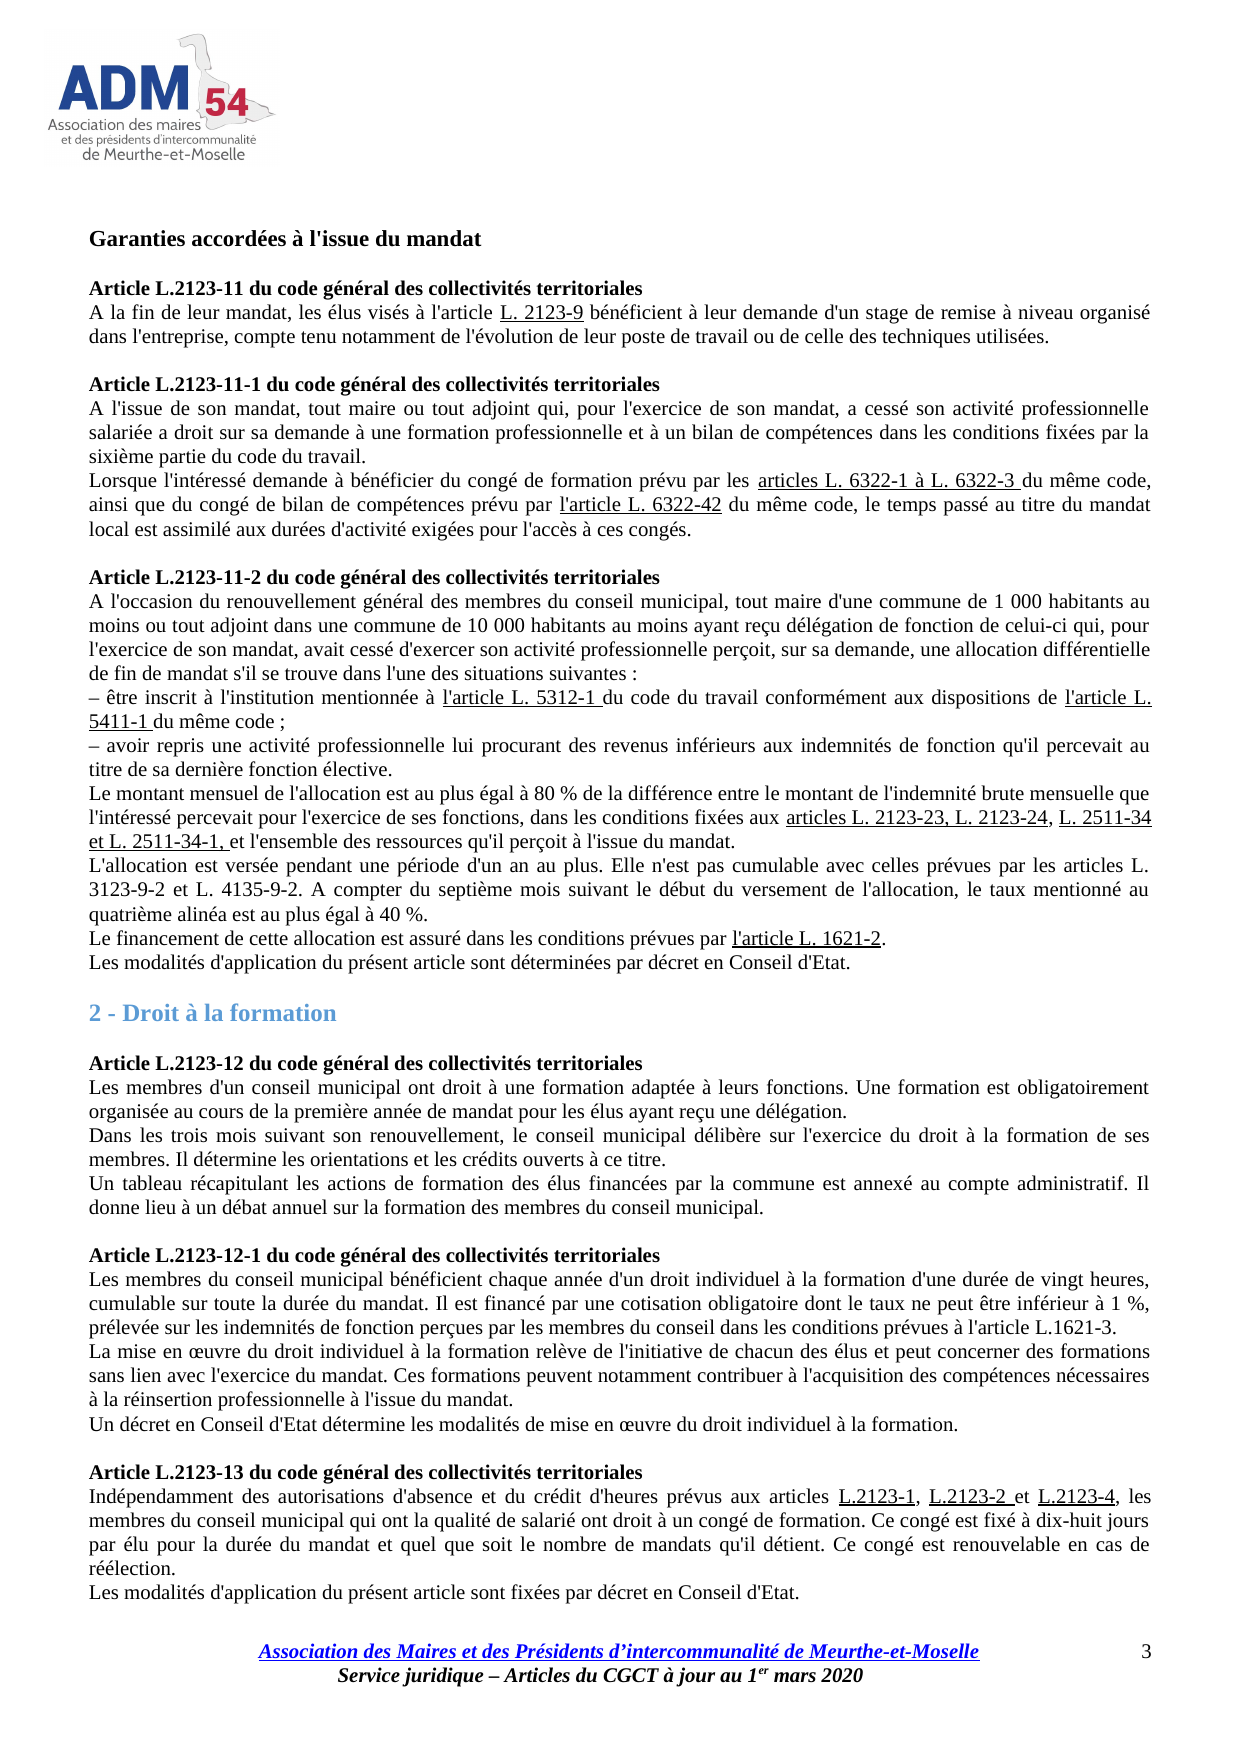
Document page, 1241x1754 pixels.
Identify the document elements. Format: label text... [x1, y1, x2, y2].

text Les modalités d'application du présent article sont déterminées par décret en Conseil d'Etat. [89, 949, 1152, 974]
text 2 - Droit à la formation [89, 998, 1152, 1026]
text Les membres d'un conseil municipal ont droit à une formation adaptée à leurs fonctions. Une formation est obligatoirement organisée au cours de la première année de mandat pour les élus ayant reçu une délégation. [89, 1074, 1152, 1123]
text Article L.2123-12-1 du code général des collectivités territoriales [89, 1243, 1152, 1267]
text Dans les trois mois suivant son renouvellement, le conseil municipal délibère sur l'exercice du droit à la formation de ses membres. Il détermine les orientations et les crédits ouverts à ce titre. [89, 1123, 1152, 1171]
text – avoir repris une activité professionnelle lui procurant des revenus inférieurs aux indemnités de fonction qu'il percevait au titre de sa dernière fonction élective. [89, 733, 1152, 781]
text Article L.2123-13 du code général des collectivités territoriales [89, 1459, 1152, 1484]
text La mise en œuvre du droit individuel à la formation relève de l'initiative de chacun des élus et peut concerner des formations sans lien avec l'exercice du mandat. Ces formations peuvent notamment contribuer à l'acquisition des compétences nécessaires à la réinsertion professionnelle à l'issue du mandat. [89, 1339, 1152, 1411]
text Indépendamment des autorisations d'absence et du crédit d'heures prévus aux articles L.2123-1, L.2123-2 et L.2123-4, les membres du conseil municipal qui ont la qualité de salarié ont droit à un congé de formation. Ce congé est fixé à dix-huit jours par élu pour la durée du mandat et quel que soit le nombre de mandats qu'il détient. Ce congé est renouvelable en cas de réélection. [89, 1484, 1152, 1580]
text Article L.2123-11-1 du code général des collectivités territoriales [89, 372, 1152, 396]
text L'allocation est versée pendant une période d'un an au plus. Elle n'est pas cumulable avec celles prévues par les articles L. 3123-9-2 et L. 4135-9-2. A compter du septième mois suivant le début du versement de l'allocation, le taux mentionné au quatrième alinéa est au plus égal à 40 %. [89, 853, 1152, 926]
text – être inscrit à l'institution mentionnée à l'article L. 5312-1 du code du travail conformément aux dispositions de l'article L. 5411-1 du même code ; [89, 685, 1152, 733]
text A l'occasion du renouvellement général des membres du conseil municipal, tout maire d'une commune de 1 000 habitants au moins ou tout adjoint dans une commune de 10 000 habitants au moins ayant reçu délégation de fonction de celui-ci qui, pour l'exercice de son mandat, avait cessé d'exercer son activité professionnelle perçoit, sur sa demande, une allocation différentielle de fin de mandat s'il se trouve dans l'une des situations suivantes : [89, 589, 1152, 685]
text Le montant mensuel de l'allocation est au plus égal à 80 % de la différence entre le montant de l'indemnité brute mensuelle que l'intéressé percevait pour l'exercice de ses fonctions, dans les conditions fixées aux articles L. 2123-23, L. 2123-24, L. 2511-34 et L. 2511-34-1, et l'ensemble des ressources qu'il perçoit à l'issue du mandat. [89, 781, 1152, 853]
text Garanties accordées à l'issue du mandat [89, 225, 1152, 252]
text Article L.2123-11-2 du code général des collectivités territoriales [89, 564, 1152, 589]
text Un décret en Conseil d'Etat détermine les modalités de mise en œuvre du droit individuel à la formation. [89, 1411, 1152, 1436]
text Les modalités d'application du présent article sont fixées par décret en Conseil d'Etat. [89, 1580, 1152, 1604]
text Le financement de cette allocation est assuré dans les conditions prévues par l'article L. 1621-2. [89, 926, 1152, 949]
text Lorsque l'intéressé demande à bénéficier du congé de formation prévu par les articles L. 6322-1 à L. 6322-3 du même code, ainsi que du congé de bilan de compétences prévu par l'article L. 6322-42 du même code, le temps passé au titre du mandat local est assimilé aux durées d'activité exigées pour l'accès à ces congés. [89, 468, 1152, 541]
text A la fin de leur mandat, les élus visés à l'article L. 2123-9 bénéficient à leur demande d'un stage de remise à niveau organisé dans l'entreprise, compte tenu notamment de l'évolution de leur poste de travail ou de celle des techniques utilisées. [89, 300, 1152, 348]
text Les membres du conseil municipal bénéficient chaque année d'un droit individuel à la formation d'une durée de vingt heures, cumulable sur toute la durée du mandat. Il est financé par une cotisation obligatoire dont le taux ne peut être inférieur à 1 %, prélevée sur les indemnités de fonction perçues par les membres du conseil dans les conditions prévues à l'article L.1621-3. [89, 1267, 1152, 1339]
text A l'issue de son mandat, tout maire ou tout adjoint qui, pour l'exercice de son mandat, a cessé son activité professionnelle salariée a droit sur sa demande à une formation professionnelle et à un bilan de compétences dans les conditions fixées par la sixième partie du code du travail. [89, 396, 1152, 468]
text Article L.2123-11 du code général des collectivités territoriales [89, 276, 1152, 300]
text Un tableau récapitulant les actions de formation des élus financées par la commune est annexé au compte administratif. Il donne lieu à un débat annuel sur la formation des membres du conseil municipal. [89, 1171, 1152, 1219]
picture [44, 29, 280, 167]
text Article L.2123-12 du code général des collectivités territoriales [89, 1051, 1152, 1074]
